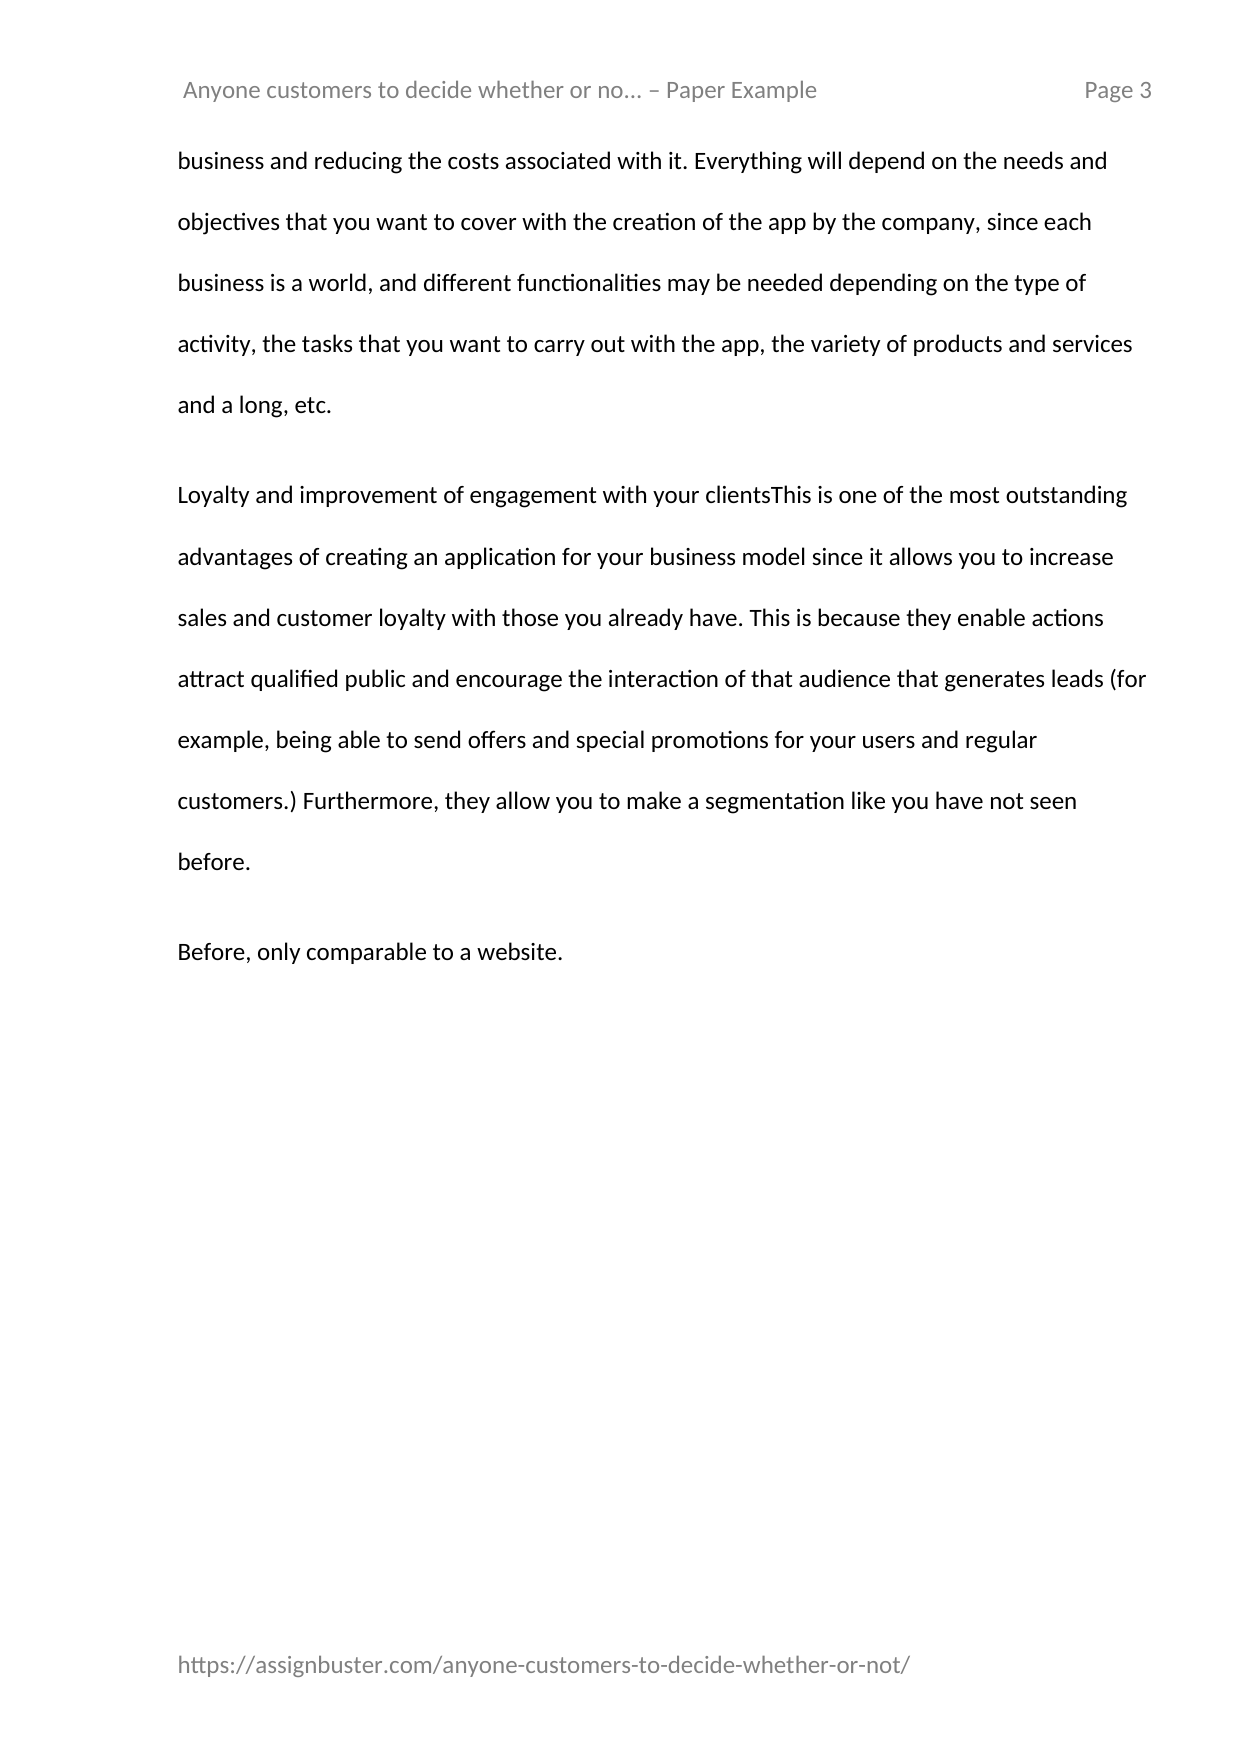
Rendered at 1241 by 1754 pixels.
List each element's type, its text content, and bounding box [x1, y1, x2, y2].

text Loyalty and improvement of engagement with your clientsThis is one of the most outstanding advantages of creating an application for your business model since it allows you to increase sales and customer loyalty with those you already have. This is because they enable actions attract qualified public and encourage the interaction of that audience that generates leads (for example, being able to send offers and special promotions for your users and regular customers.) Furthermore, they allow you to make a segmentation like you have not seen before. [177, 480, 1152, 876]
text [177, 145, 1152, 420]
text Before, only comparable to a website. [177, 936, 1152, 967]
